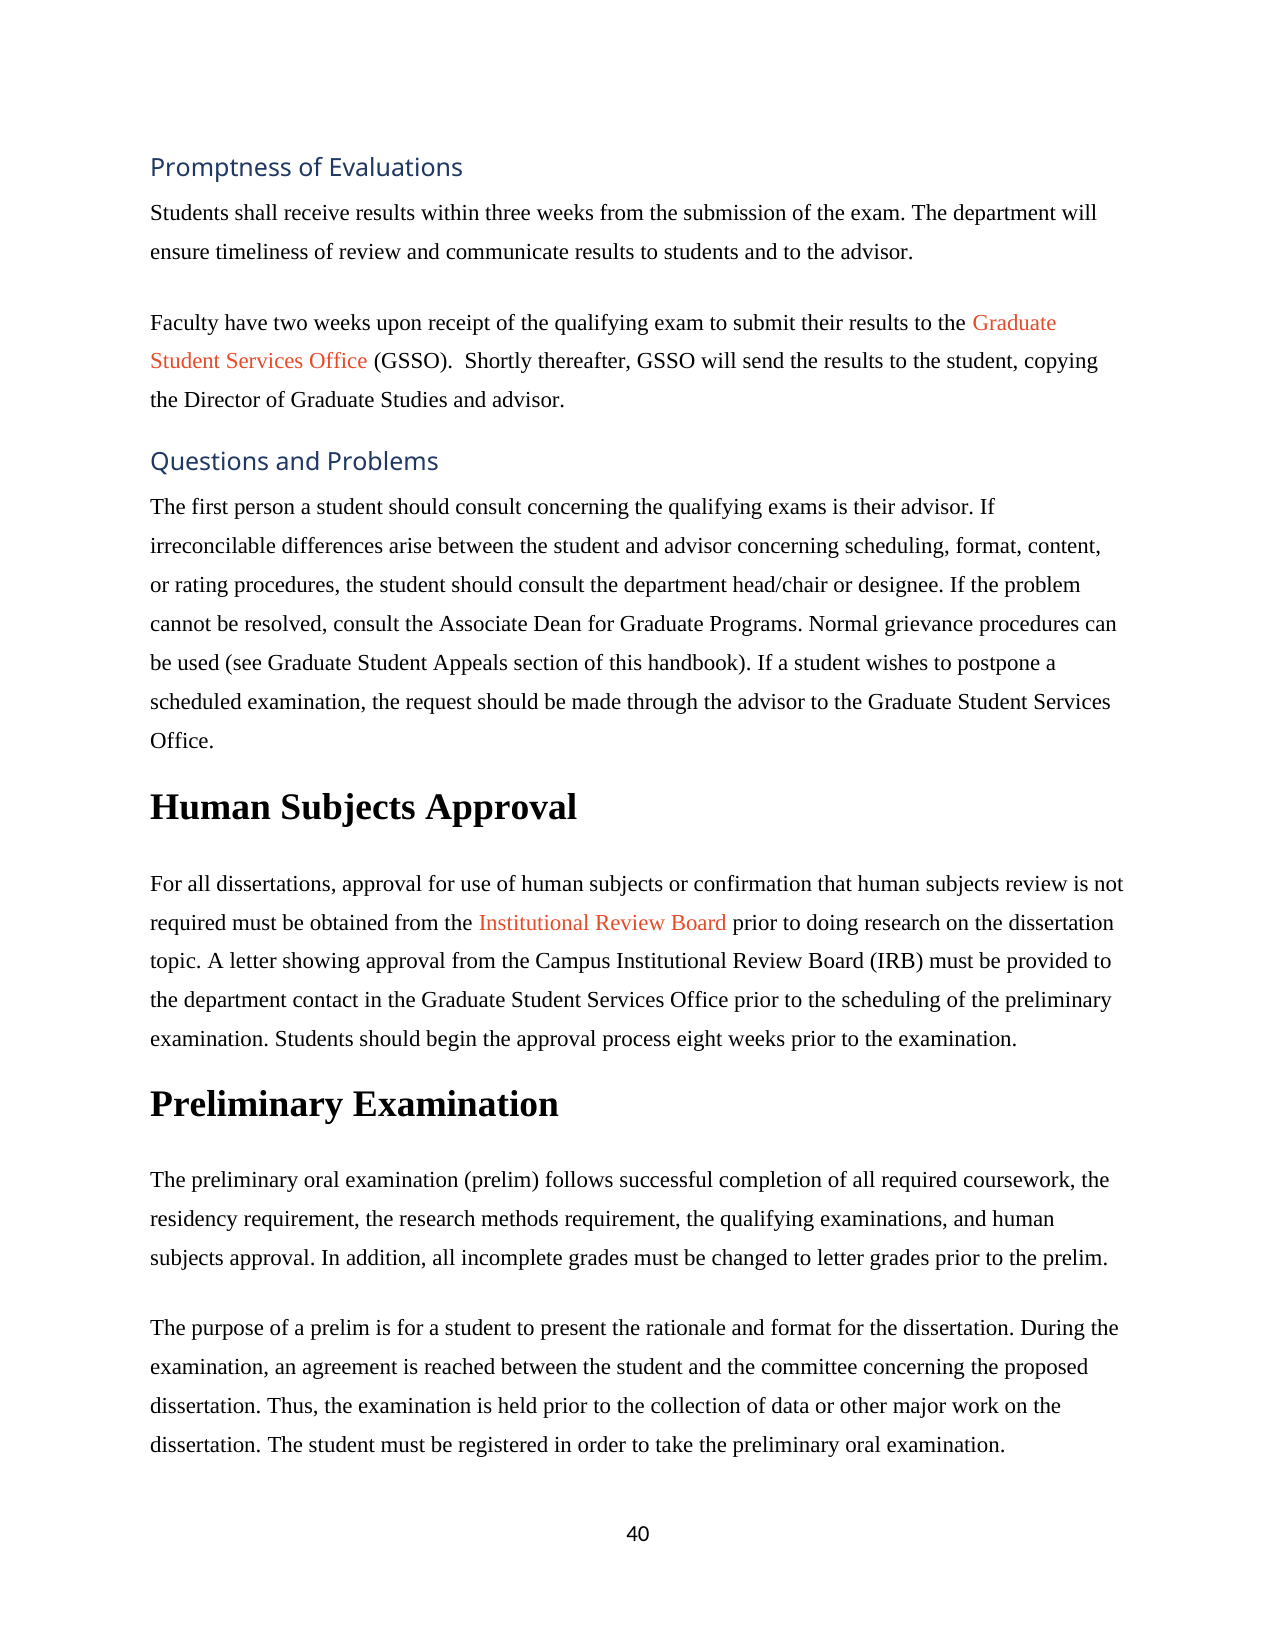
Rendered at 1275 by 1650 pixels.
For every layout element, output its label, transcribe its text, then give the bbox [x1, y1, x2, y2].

subtitle Preliminary Examination [150, 1081, 1125, 1124]
text For all dissertations, approval for use of human subjects or confirmation that human subjects review is not required must be obtained from the Institutional Review Board prior to doing research on the dissertation topic. A letter showing approval from the Campus Institutional Review Board (IRB) must be provided to the department contact in the Graduate Student Services Office prior to the scheduling of the preliminary examination. Students should begin the approval process eight weeks prior to the examination. [150, 857, 1125, 1052]
subtitle Questions and Problems [150, 444, 1125, 478]
text The preliminary oral examination (prelim) follows successful completion of all required coursework, the residency requirement, the research methods requirement, the qualifying examinations, and human subjects approval. In addition, all incomplete grades must be changed to letter grades prior to the prelim. [150, 1153, 1125, 1270]
subtitle Human Subjects Approval [150, 785, 1125, 828]
subtitle Promptness of Evaluations [150, 150, 1125, 184]
text Students shall receive results within three weeks from the submission of the exam. The department will ensure timeliness of review and communicate results to students and to the advisor. [150, 187, 1125, 265]
text Faculty have two weeks upon receipt of the qualifying exam to submit their results to the Graduate Student Services Office (GSSO). Shortly thereafter, GSSO will send the results to the student, copying the Director of Graduate Studies and advisor. [150, 296, 1125, 413]
text The purpose of a prelim is for a student to present the rationale and format for the dissertation. During the examination, an agreement is reached between the student and the committee concerning the proposed dissertation. Thus, the examination is held prior to the collection of data or other major work on the dissertation. The student must be registered in order to take the preliminary oral examination. [150, 1301, 1125, 1457]
text The first person a student should consult concerning the qualifying exams is their advisor. If irreconcilable differences arise between the student and advisor concerning scheduling, format, content, or rating procedures, the student should consult the department head/chair or designee. If the problem cannot be resolved, consult the Associate Dean for Graduate Programs. Normal grievance procedures can be used (see Graduate Student Appeals section of this handbook). If a student wishes to postpone a scheduled examination, the request should be made through the advisor to the Graduate Student Services Office. [150, 481, 1125, 753]
